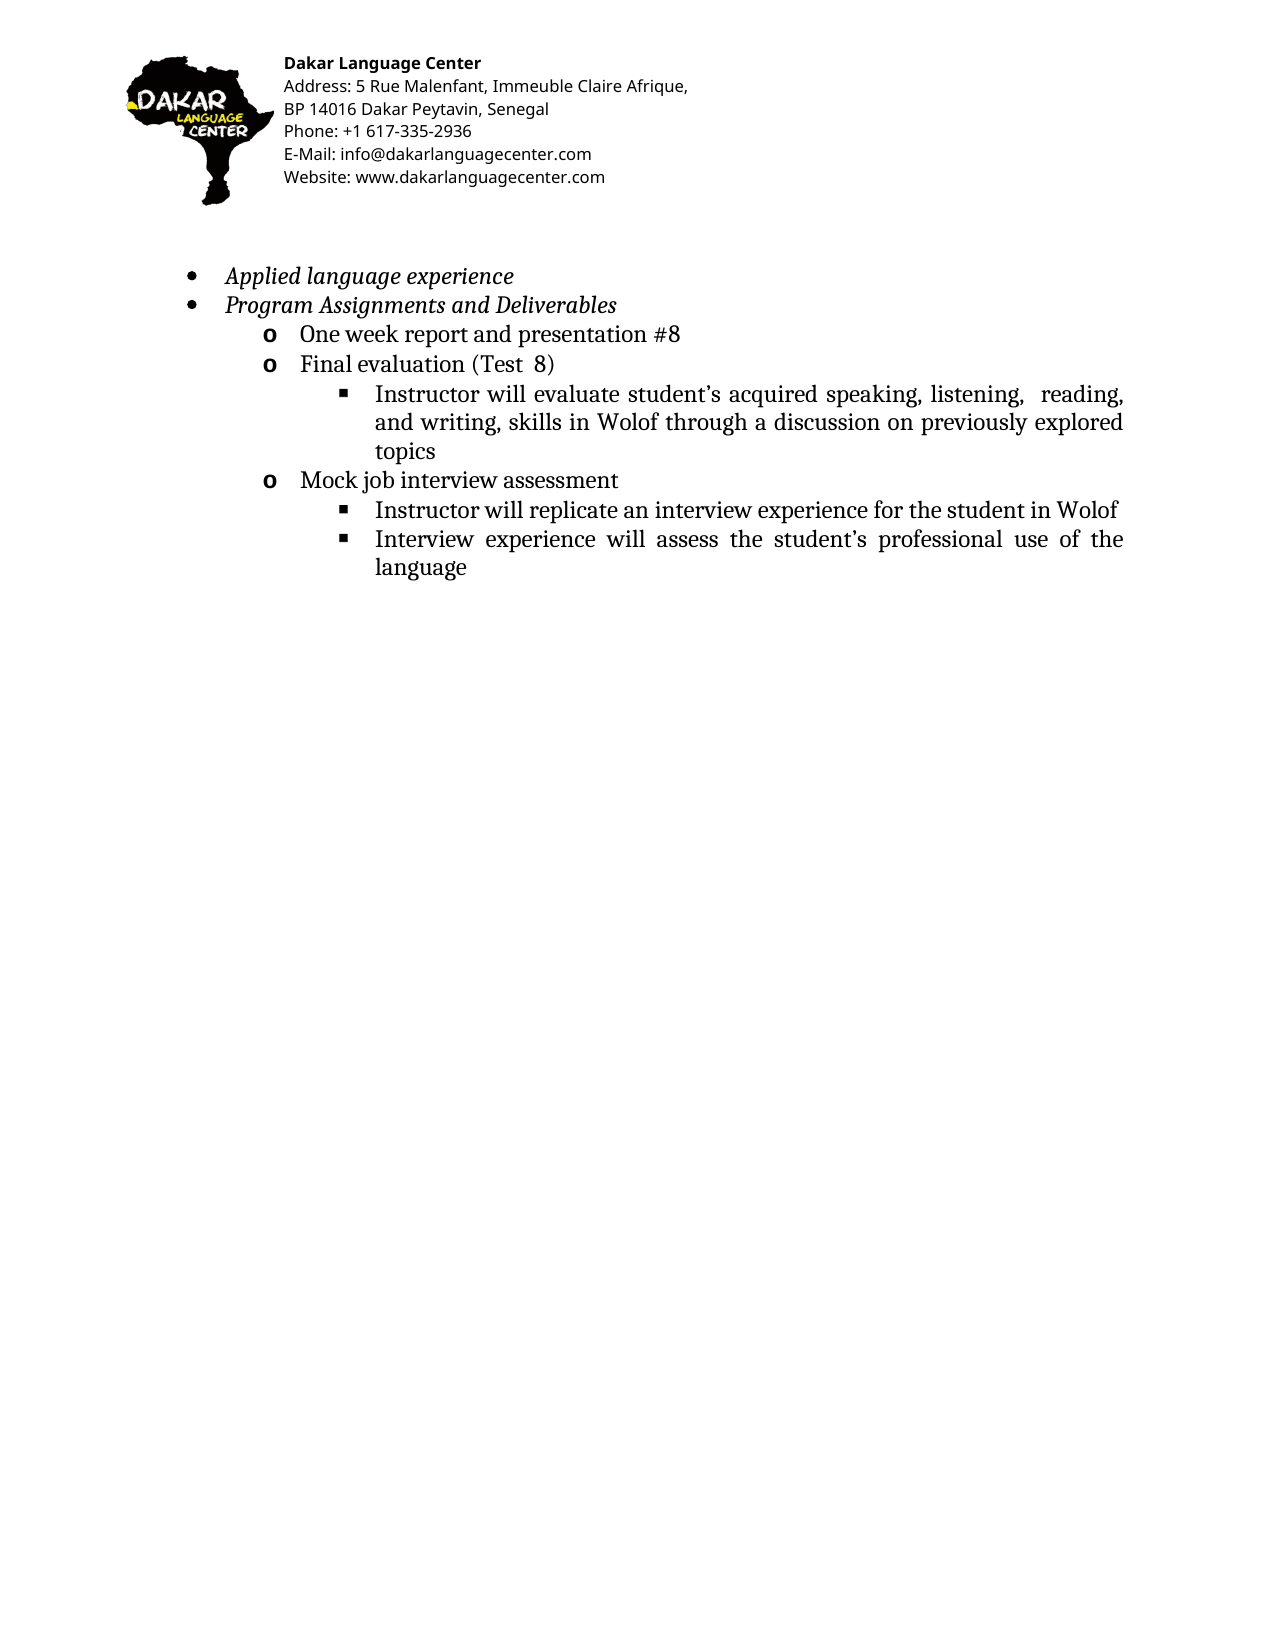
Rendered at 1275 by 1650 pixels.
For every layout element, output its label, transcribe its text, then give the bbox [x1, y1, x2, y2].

picture [124, 55, 275, 206]
list Applied language experience [187, 262, 1125, 291]
list One week report and presentation #8 [262, 319, 1125, 349]
list Instructor will replicate an interview experience for the student in Wolof [337, 496, 1125, 524]
list Mock job interview assessment [262, 466, 1125, 496]
list Interview experience will assess the student’s professional use of the language [337, 524, 1125, 582]
list Final evaluation (Test 8) [262, 349, 1125, 379]
list Program Assignments and Deliverables [187, 291, 1125, 319]
list Instructor will evaluate student’s acquired speaking, listening, reading, and writing, skills in Wolof through a discussion on previously explored topics [337, 379, 1125, 466]
